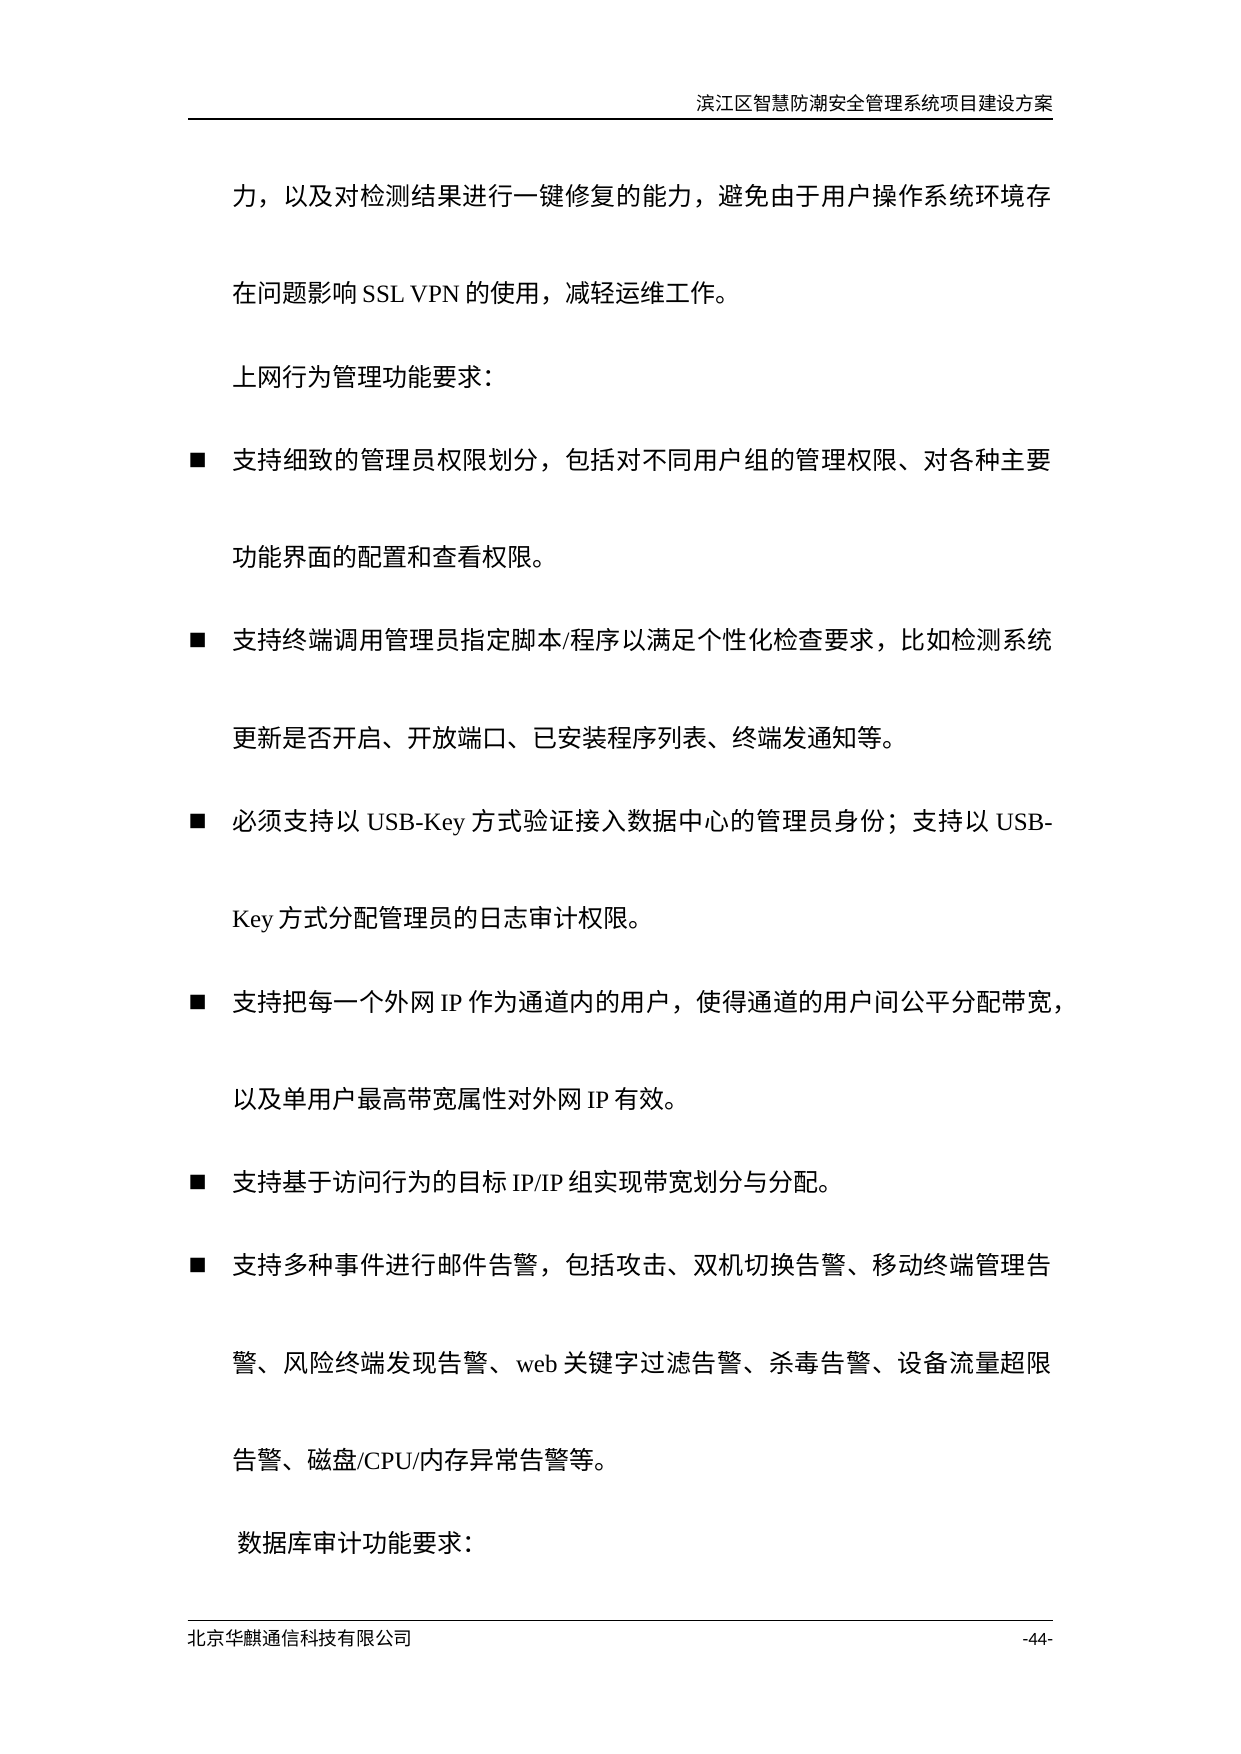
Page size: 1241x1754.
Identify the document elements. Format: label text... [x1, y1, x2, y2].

list 支持把每一个外网IP作为通道内的用户，使得通道的用户间公平分配带宽，以及单用户最高带宽属性对外网IP有效。 [188, 968, 1053, 1130]
text 数据库审计功能要求： [187, 1509, 1053, 1574]
list 支持基于访问行为的目标IP/IP组实现带宽划分与分配。 [188, 1148, 1053, 1213]
list 支持终端调用管理员指定脚本/程序以满足个性化检查要求，比如检测系统更新是否开启、开放端口、已安装程序列表、终端发通知等。 [188, 606, 1053, 769]
list 上网行为管理功能要求： [232, 343, 1053, 408]
list 必须支持以USB-Key方式验证接入数据中心的管理员身份；支持以USB-Key方式分配管理员的日志审计权限。 [188, 787, 1053, 949]
list 支持细致的管理员权限划分，包括对不同用户组的管理权限、对各种主要功能界面的配置和查看权限。 [188, 426, 1053, 588]
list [188, 162, 1053, 324]
list 支持多种事件进行邮件告警，包括攻击、双机切换告警、移动终端管理告警、风险终端发现告警、web关键字过滤告警、杀毒告警、设备流量超限告警、磁盘/CPU/内存异常告警等。 [188, 1231, 1053, 1491]
